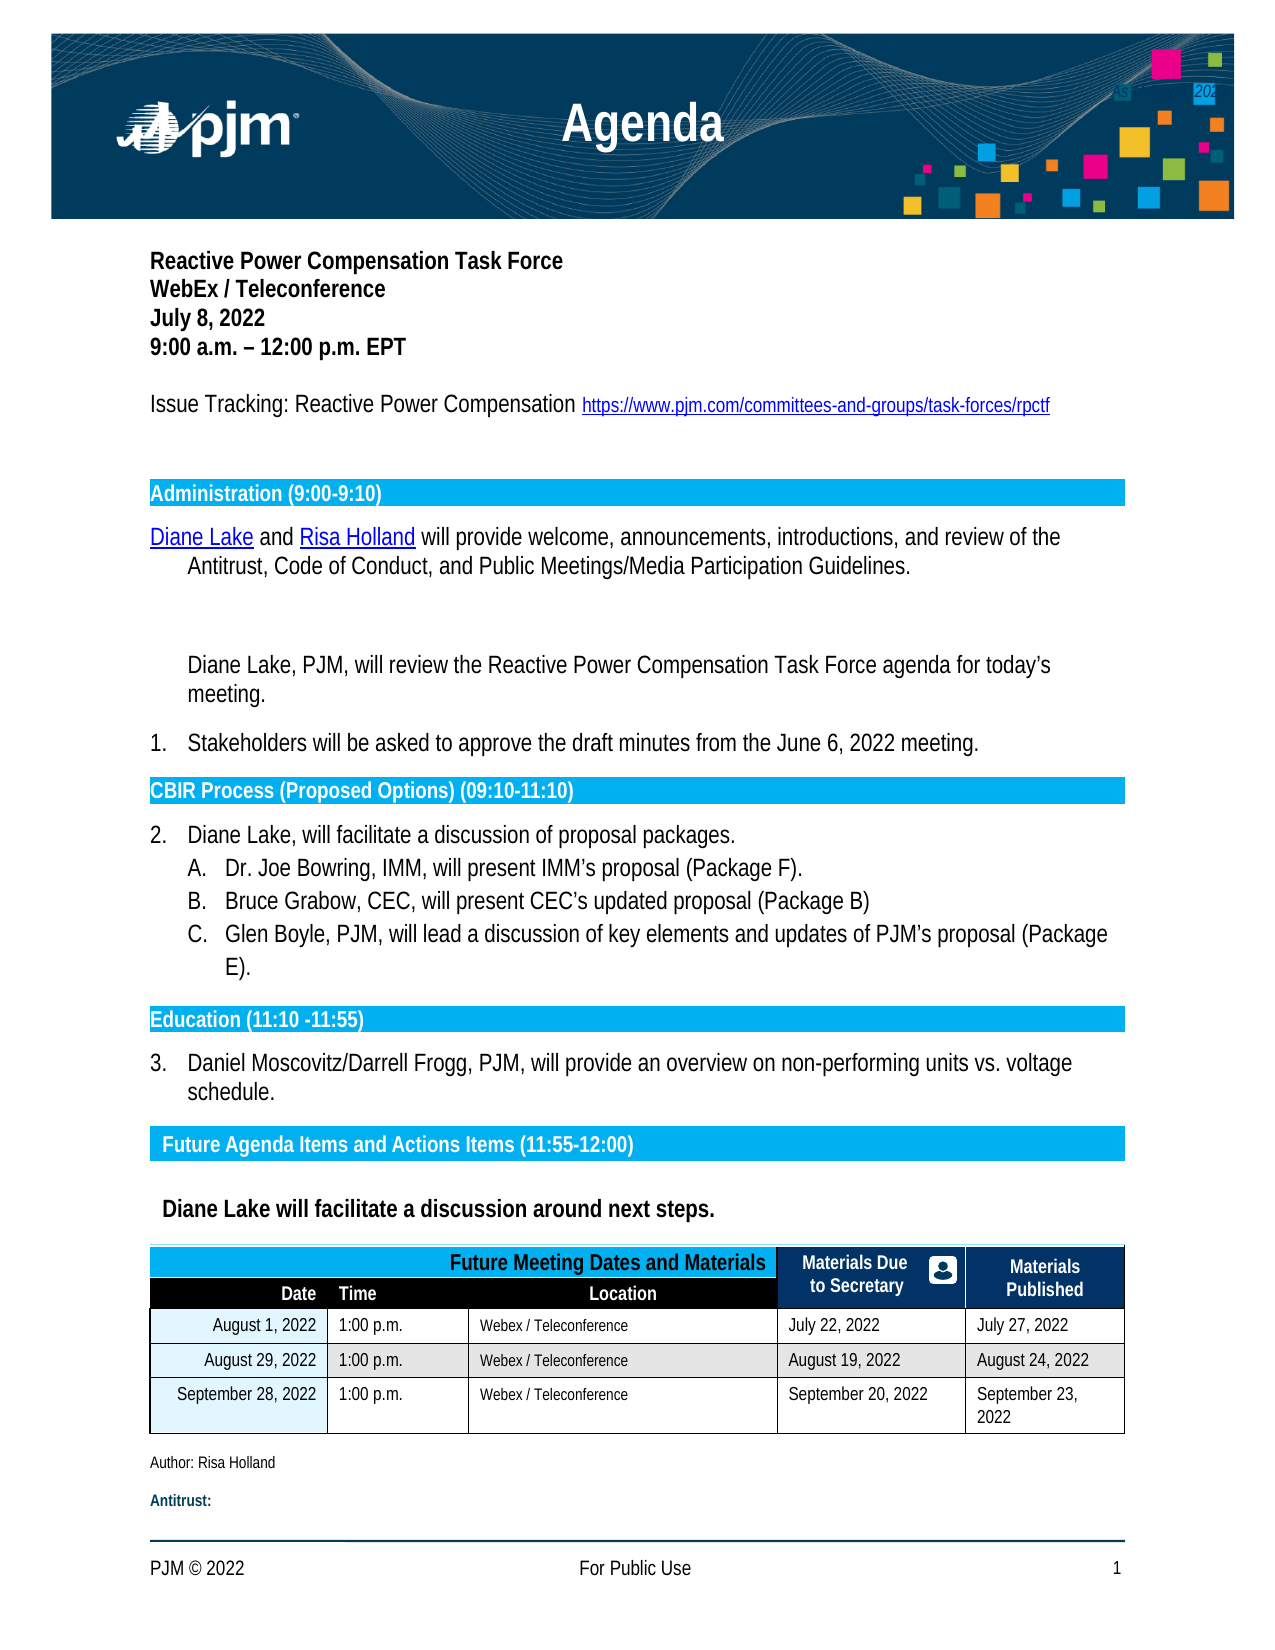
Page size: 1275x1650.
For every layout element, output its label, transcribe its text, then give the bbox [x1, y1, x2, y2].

subtitle Diane Lake and Risa Holland will provide welcome, announcements, introductions, and review of the Antitrust, Code of Conduct, and Public Meetings/Media Participation Guidelines. [150, 522, 1125, 579]
table_cell July 27, 2022 [966, 1309, 1124, 1343]
table_cell 1:00 p.m. [328, 1309, 468, 1343]
table_cell July 22, 2022 [778, 1309, 965, 1343]
table_header Future Meeting Dates and Materials [150, 1247, 776, 1277]
table_cell Location [470, 1279, 776, 1308]
table_cell Webex / Teleconference [469, 1344, 777, 1377]
table_cell Diane Lake will facilitate a discussion around next steps. [150, 1161, 1125, 1244]
text WebEx / Teleconference [150, 274, 1125, 303]
table_cell Webex / Teleconference [469, 1378, 777, 1432]
text Issue Tracking: Reactive Power Compensation https://www.pjm.com/committees-and-groups/task-forces/rpctf [150, 389, 1125, 417]
table_cell August 19, 2022 [778, 1344, 965, 1377]
subtitle Stakeholders will be asked to approve the draft minutes from the June 6, 2022 meeting. [150, 728, 1125, 757]
list Diane Lake, will facilitate a discussion of proposal packages. [150, 820, 1125, 849]
list Bruce Grabow, CEC, will present CEC’s updated proposal (Package B) [187, 886, 1125, 915]
table_cell 1:00 p.m. [328, 1344, 468, 1377]
list Daniel Moscovitz/Darrell Frogg, PJM, will provide an overview on non-performing units vs. voltage schedule. [150, 1048, 1125, 1106]
subtitle Diane Lake, PJM, will review the Reactive Power Compensation Task Force agenda for today’s meeting. [187, 650, 1125, 707]
subtitle CBIR Process (Proposed Options) (09:10-11:10) [150, 777, 1125, 804]
text Author: Risa Holland [150, 1453, 1125, 1472]
list Glen Boyle, PJM, will lead a discussion of key elements and updates of PJM’s proposal (Package E). [187, 919, 1125, 981]
table_cell Date [150, 1278, 327, 1308]
table_cell 1:00 p.m. [328, 1378, 468, 1432]
table_cell Time [328, 1279, 468, 1308]
picture [51, 32, 1235, 219]
table_header Materials Published [966, 1247, 1124, 1308]
table_cell September 23, 2022 [966, 1378, 1124, 1432]
text Reactive Power Compensation Task Force [150, 246, 1125, 274]
table_cell Webex / Teleconference [469, 1309, 777, 1343]
table_cell August 29, 2022 [151, 1344, 327, 1377]
subtitle Education (11:10 -11:55) [150, 1006, 1125, 1032]
subtitle Antitrust: [150, 1491, 1125, 1510]
text 9:00 a.m. – 12:00 p.m. EPT [150, 332, 1125, 360]
table_header Materials Due to Secretary [778, 1247, 965, 1308]
text July 8, 2022 [150, 303, 1125, 332]
table_cell August 1, 2022 [151, 1309, 327, 1343]
list Dr. Joe Bowring, IMM, will present IMM’s proposal (Package F). [187, 853, 1125, 882]
table_cell September 20, 2022 [778, 1378, 965, 1432]
subtitle Administration (9:00-9:10) [150, 479, 1125, 506]
table_header Future Agenda Items and Actions Items (11:55-12:00) [150, 1126, 1125, 1161]
table_cell August 24, 2022 [966, 1344, 1124, 1377]
table_cell September 28, 2022 [151, 1378, 327, 1432]
